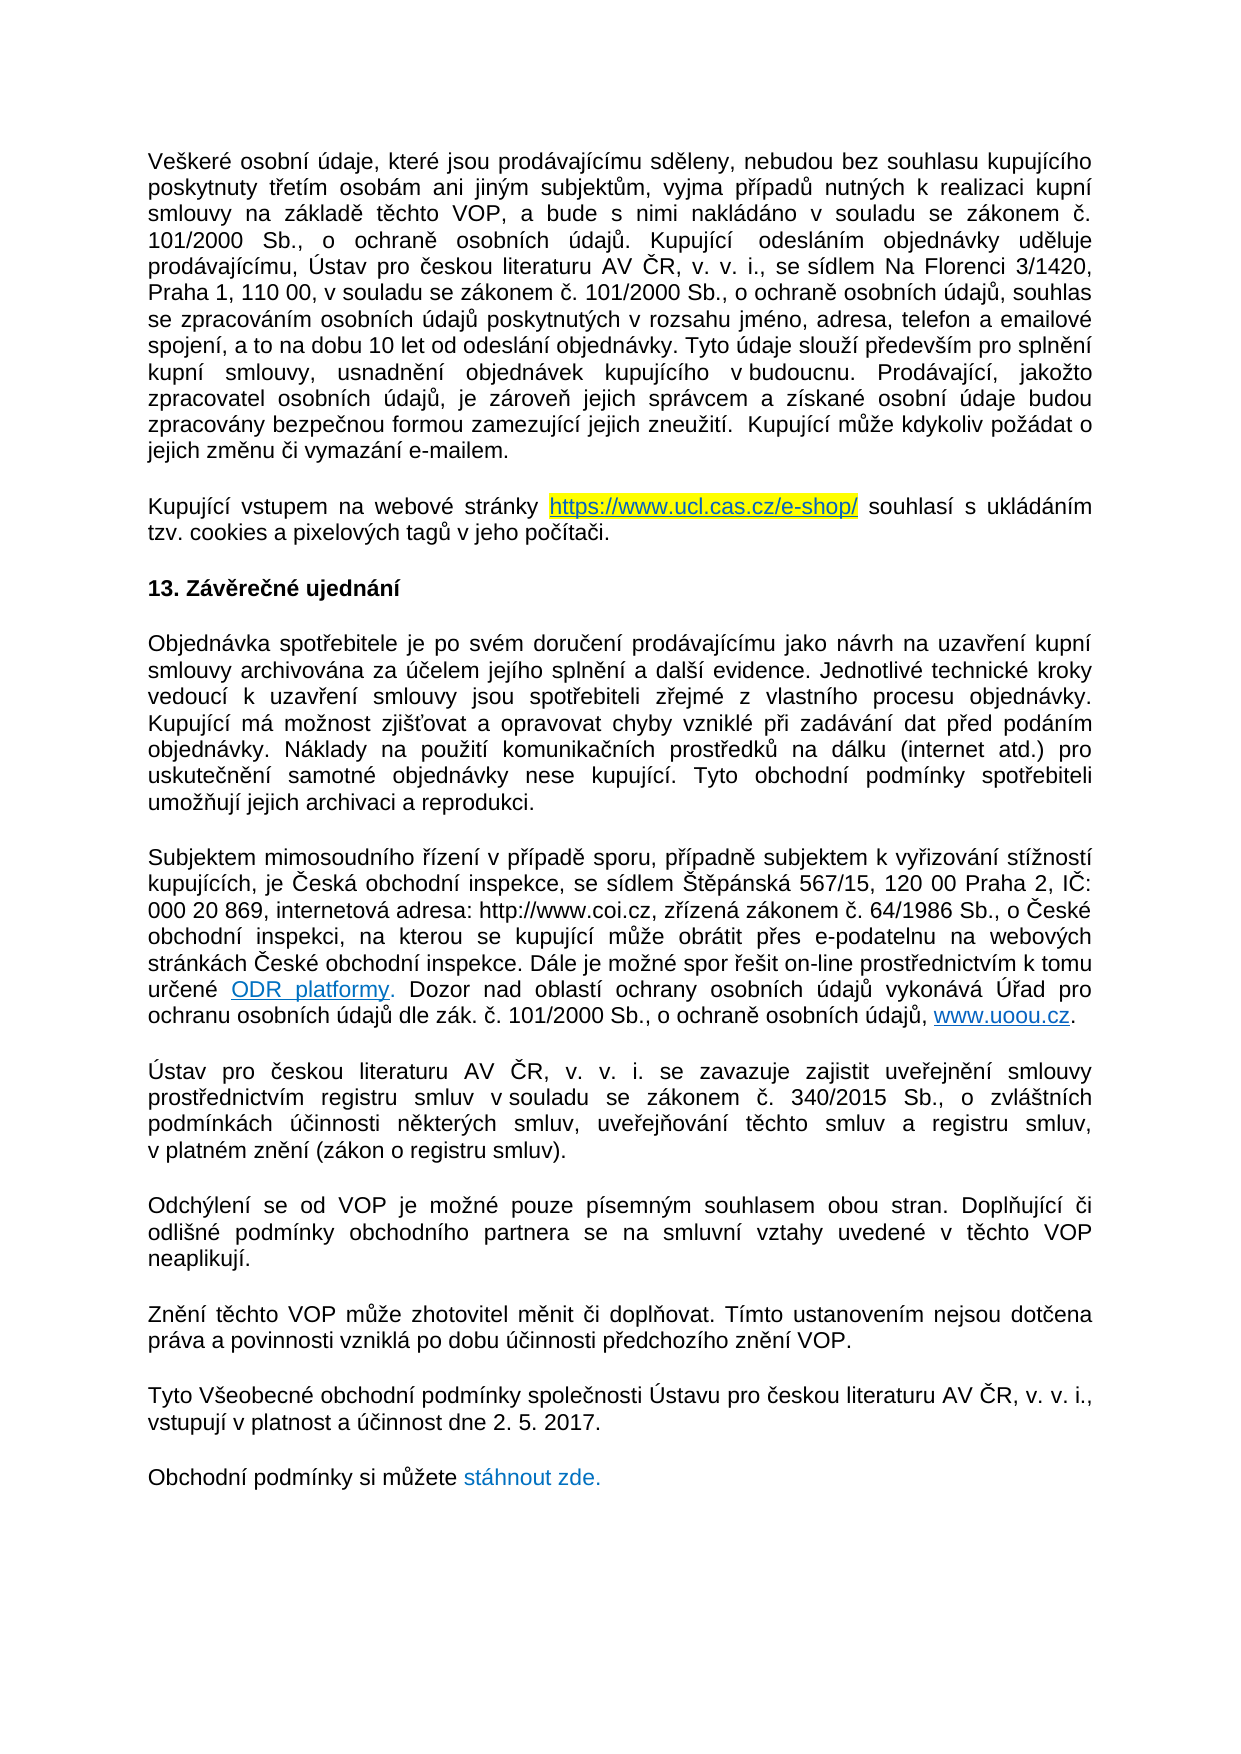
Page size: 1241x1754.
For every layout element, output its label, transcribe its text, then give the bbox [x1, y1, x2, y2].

text Kupující vstupem na webové stránky https://www.ucl.cas.cz/e-shop/ souhlasí s ukládáním tzv. cookies a pixelových tagů v jeho počítači. [148, 493, 1093, 546]
text Veškeré osobní údaje, které jsou prodávajícímu sděleny, nebudou bez souhlasu kupujícího poskytnuty třetím osobám ani jiným subjektům, vyjma případů nutných k realizaci kupní smlouvy na základě těchto VOP, a bude s nimi nakládáno v souladu se zákonem č. 101/2000 Sb., o ochraně osobních údajů. Kupující odesláním objednávky uděluje prodávajícímu, Ústav pro českou literaturu AV ČR, v. v. i., se sídlem Na Florenci 3/1420, Praha 1, 110 00, v souladu se zákonem č. 101/2000 Sb., o ochraně osobních údajů, souhlas se zpracováním osobních údajů poskytnutých v rozsahu jméno, adresa, telefon a emailové spojení, a to na dobu 10 let od odeslání objednávky. Tyto údaje slouží především pro splnění kupní smlouvy, usnadnění objednávek kupujícího v budoucnu. Prodávající, jakožto zpracovatel osobních údajů, je zároveň jejich správcem a získané osobní údaje budou zpracovány bezpečnou formou zamezující jejich zneužití. Kupující může kdykoliv požádat o jejich změnu či vymazání e-mailem. [148, 148, 1093, 464]
text Obchodní podmínky si můžete stáhnout zde. [148, 1464, 1093, 1491]
text Subjektem mimosoudního řízení v případě sporu, případně subjektem k vyřizování stížností kupujících, je Česká obchodní inspekce, se sídlem Štěpánská 567/15, 120 00 Praha 2, IČ: 000 20 869, internetová adresa: http://www.coi.cz, zřízená zákonem č. 64/1986 Sb., o České obchodní inspekci, na kterou se kupující může obrátit přes e-podatelnu na webových stránkách České obchodní inspekce. Dále je možné spor řešit on-line prostřednictvím k tomu určené ODR platformy. Dozor nad oblastí ochrany osobních údajů vykonává Úřad pro ochranu osobních údajů dle zák. č. 101/2000 Sb., o ochraně osobních údajů, www.uoou.cz. [148, 844, 1093, 1028]
text Odchýlení se od VOP je možné pouze písemným souhlasem obou stran. Doplňující či odlišné podmínky obchodního partnera se na smluvní vztahy uvedené v těchto VOP neaplikují. [148, 1192, 1093, 1271]
text Objednávka spotřebitele je po svém doručení prodávajícímu jako návrh na uzavření kupní smlouvy archivována za účelem jejího splnění a další evidence. Jednotlivé technické kroky vedoucí k uzavření smlouvy jsou spotřebiteli zřejmé z vlastního procesu objednávky. Kupující má možnost zjišťovat a opravovat chyby vzniklé při zadávání dat před podáním objednávky. Náklady na použití komunikačních prostředků na dálku (internet atd.) pro uskutečnění samotné objednávky nese kupující. Tyto obchodní podmínky spotřebiteli umožňují jejich archivaci a reprodukci. [148, 630, 1093, 815]
text Ústav pro českou literaturu AV ČR, v. v. i. se zavazuje zajistit uveřejnění smlouvy prostřednictvím registru smluv v souladu se zákonem č. 340/2015 Sb., o zvláštních podmínkách účinnosti některých smluv, uveřejňování těchto smluv a registru smluv, v platném znění (zákon o registru smluv). [148, 1058, 1093, 1163]
text 13. Závěrečné ujednání [148, 575, 1093, 601]
text Znění těchto VOP může zhotovitel měnit či doplňovat. Tímto ustanovením nejsou dotčena práva a povinnosti vzniklá po dobu účinnosti předchozího znění VOP. [148, 1301, 1093, 1353]
text Tyto Všeobecné obchodní podmínky společnosti Ústavu pro českou literaturu AV ČR, v. v. i., vstupují v platnost a účinnost dne 2. 5. 2017. [148, 1382, 1093, 1435]
